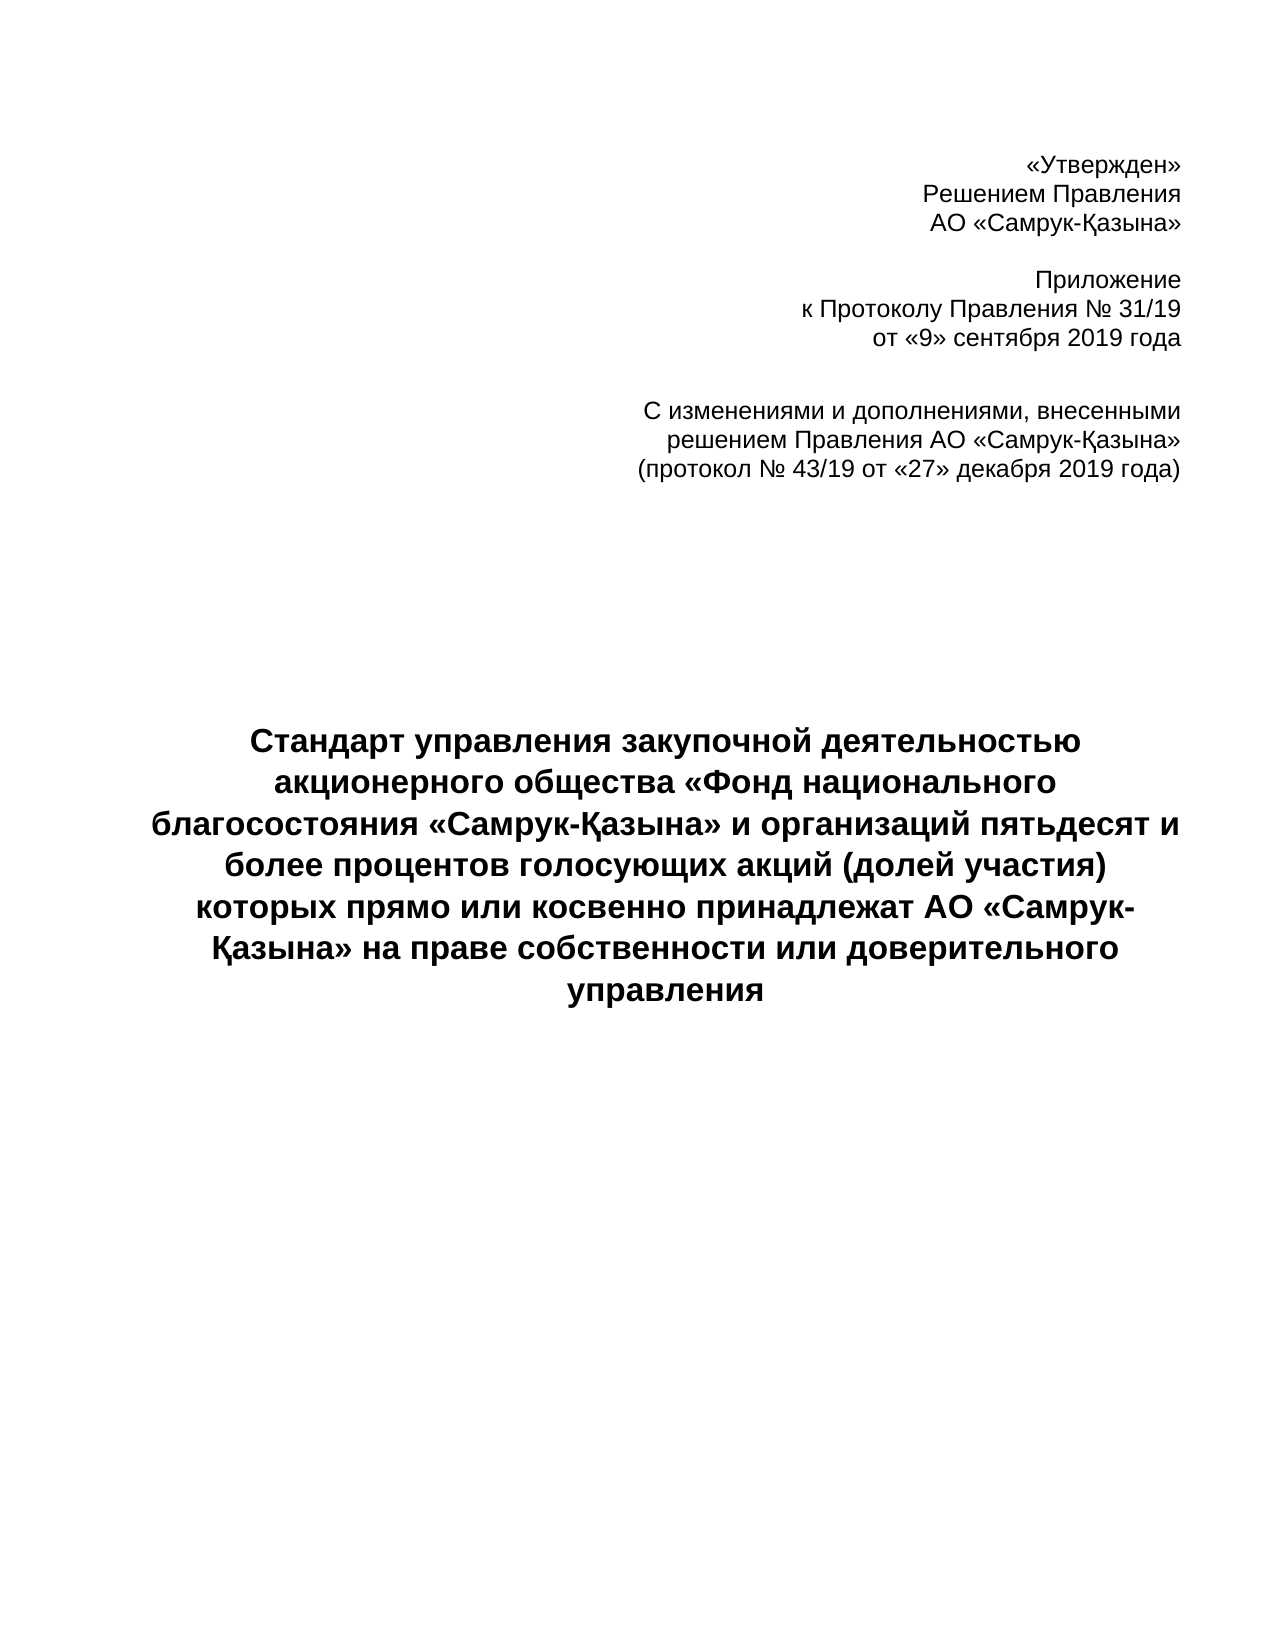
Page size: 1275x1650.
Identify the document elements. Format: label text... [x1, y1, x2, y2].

text к Протоколу Правления № 31/19 [150, 294, 1181, 322]
text Решением Правления [150, 179, 1181, 207]
text С изменениями и дополнениями, внесенными [460, 396, 1181, 425]
text «Утвержден» [150, 150, 1181, 179]
text от «9» сентября 2019 года [150, 322, 1181, 351]
text АО «Самрук-Қазына» [150, 207, 1181, 236]
text Приложение [150, 265, 1181, 294]
text (протокол № 43/19 от «27» декабря 2019 года) [460, 454, 1181, 483]
text решением Правления АО «Самрук-Қазына» [460, 425, 1181, 454]
text Стандарт управления закупочной деятельностью акционерного общества «Фонд национального благосостояния «Самрук-Қазына» и организаций пятьдесят и более процентов голосующих акций (долей участия) которых прямо или косвенно принадлежат АО «Самрук-Қазына» на праве собственности или доверительного управления [150, 721, 1181, 1008]
